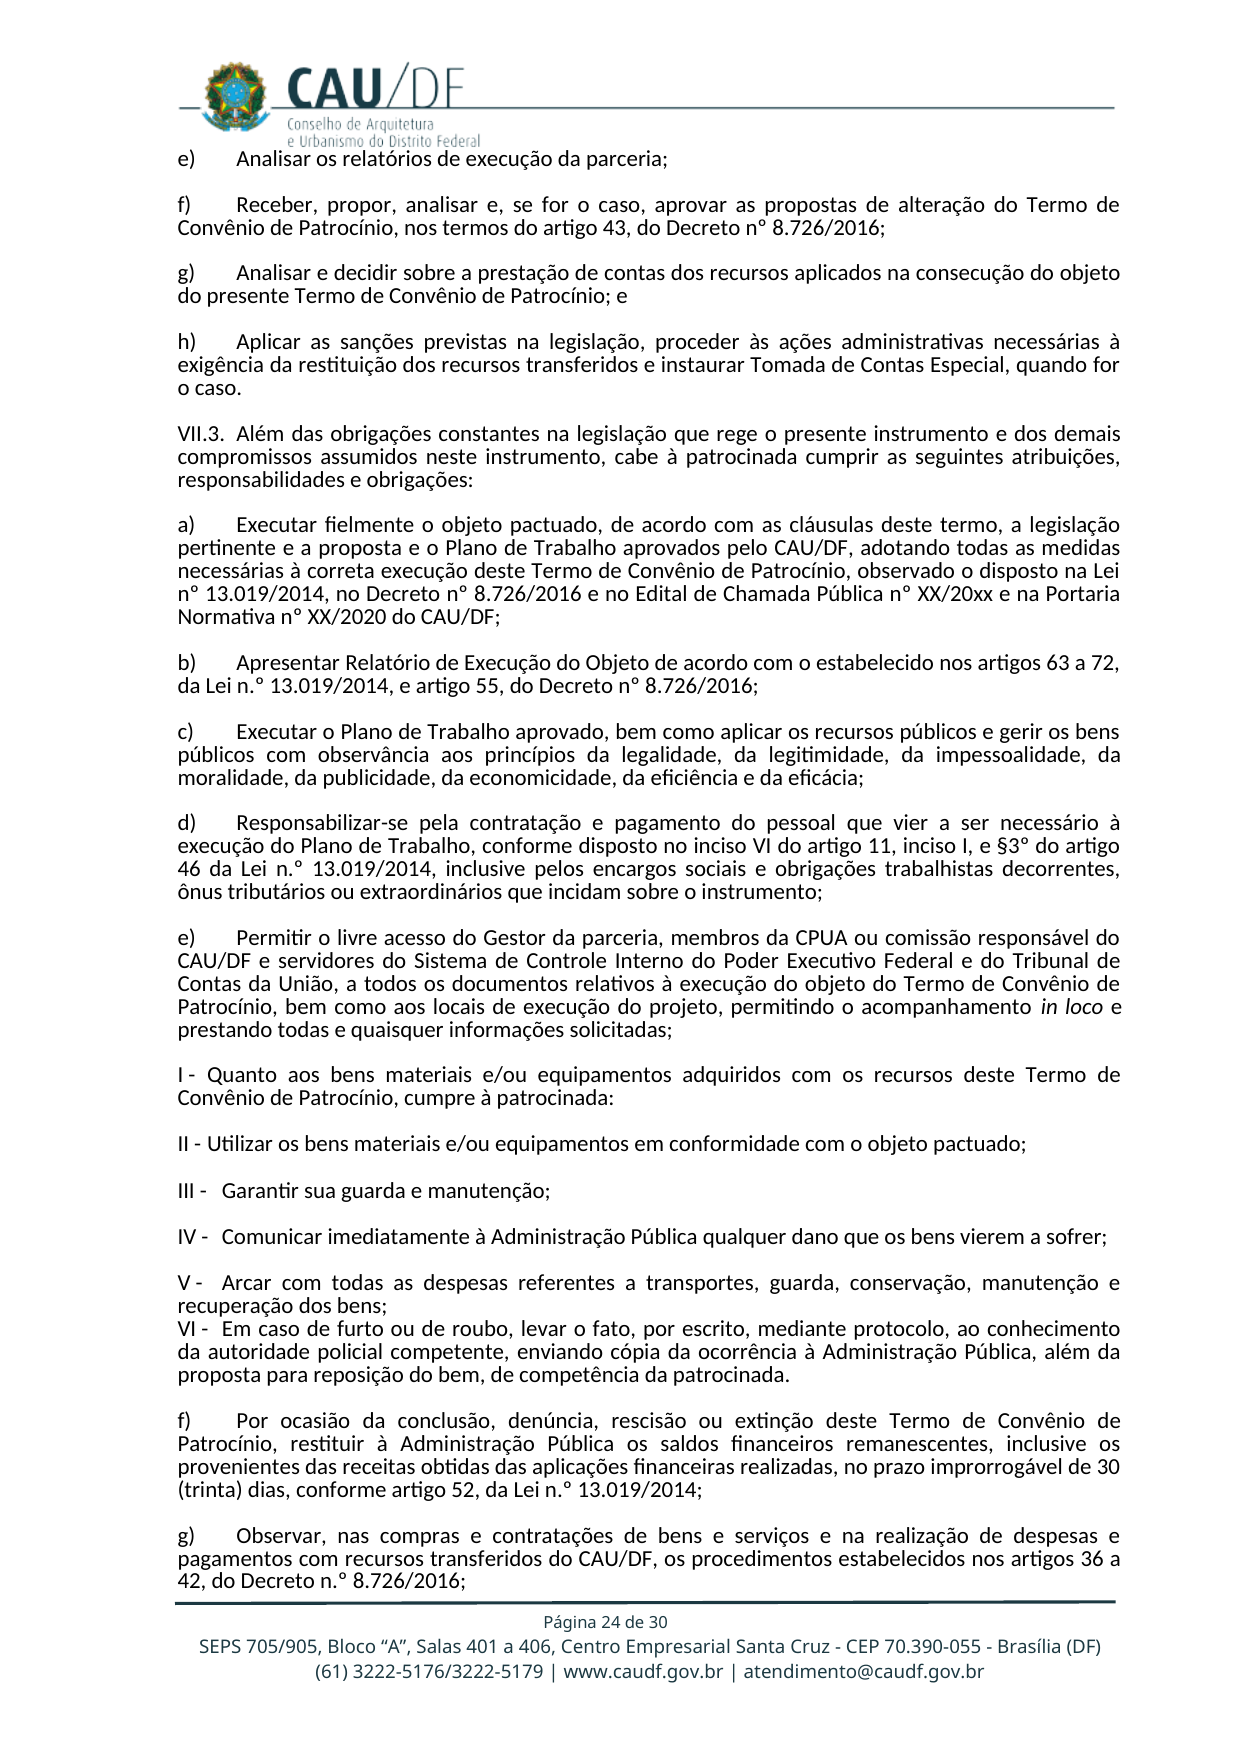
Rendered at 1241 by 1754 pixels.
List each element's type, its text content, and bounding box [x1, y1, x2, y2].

list Receber, propor, analisar e, se for o caso, aprovar as propostas de alteração do Termo de Convênio de Patrocínio, nos termos do artigo 43, do Decreto nº 8.726/2016; [177, 195, 1122, 241]
list Utilizar os bens materiais e/ou equipamentos em conformidade com o objeto pactuado; [177, 1135, 1122, 1158]
list Além das obrigações constantes na legislação que rege o presente instrumento e dos demais compromissos assumidos neste instrumento, cabe à patrocinada cumprir as seguintes atribuições, responsabilidades e obrigações: [177, 424, 1122, 493]
list Executar o Plano de Trabalho aprovado, bem como aplicar os recursos públicos e gerir os bens públicos com observância aos princípios da legalidade, da legitimidade, da impessoalidade, da moralidade, da publicidade, da economicidade, da eficiência e da eficácia; [177, 722, 1122, 791]
list Arcar com todas as despesas referentes a transportes, guarda, conservação, manutenção e recuperação dos bens; [177, 1273, 1122, 1319]
list Comunicar imediatamente à Administração Pública qualquer dano que os bens vierem a sofrer; [177, 1227, 1122, 1250]
list Garantir sua guarda e manutenção; [177, 1181, 1122, 1204]
list Aplicar as sanções previstas na legislação, proceder às ações administrativas necessárias à exigência da restituição dos recursos transferidos e instaurar Tomada de Contas Especial, quando for o caso. [177, 332, 1122, 401]
list Observar, nas compras e contratações de bens e serviços e na realização de despesas e pagamentos com recursos transferidos do CAU/DF, os procedimentos estabelecidos nos artigos 36 a 42, do Decreto n.º 8.726/2016; [177, 1526, 1122, 1595]
list Por ocasião da conclusão, denúncia, rescisão ou extinção deste Termo de Convênio de Patrocínio, restituir à Administração Pública os saldos financeiros remanescentes, inclusive os provenientes das receitas obtidas das aplicações financeiras realizadas, no prazo improrrogável de 30 (trinta) dias, conforme artigo 52, da Lei n.º 13.019/2014; [177, 1411, 1122, 1503]
list Analisar e decidir sobre a prestação de contas dos recursos aplicados na consecução do objeto do presente Termo de Convênio de Patrocínio; e [177, 264, 1122, 309]
list Em caso de furto ou de roubo, levar o fato, por escrito, mediante protocolo, ao conhecimento da autoridade policial competente, enviando cópia da ocorrência à Administração Pública, além da proposta para reposição do bem, de competência da patrocinada. [177, 1319, 1122, 1388]
list Apresentar Relatório de Execução do Objeto de acordo com o estabelecido nos artigos 63 a 72, da Lei n.º 13.019/2014, e artigo 55, do Decreto nº 8.726/2016; [177, 653, 1122, 699]
list Responsabilizar-se pela contratação e pagamento do pessoal que vier a ser necessário à execução do Plano de Trabalho, conforme disposto no inciso VI do artigo 11, inciso I, e §3º do artigo 46 da Lei n.º 13.019/2014, inclusive pelos encargos sociais e obrigações trabalhistas decorrentes, ônus tributários ou extraordinários que incidam sobre o instrumento; [177, 814, 1122, 905]
list Permitir o livre acesso do Gestor da parceria, membros da CPUA ou comissão responsável do CAU/DF e servidores do Sistema de Controle Interno do Poder Executivo Federal e do Tribunal de Contas da União, a todos os documentos relativos à execução do objeto do Termo de Convênio de Patrocínio, bem como aos locais de execução do projeto, permitindo o acompanhamento in loco e prestando todas e quaisquer informações solicitadas; [177, 928, 1122, 1043]
list Executar fielmente o objeto pactuado, de acordo com as cláusulas deste termo, a legislação pertinente e a proposta e o Plano de Trabalho aprovados pelo CAU/DF, adotando todas as medidas necessárias à correta execução deste Termo de Convênio de Patrocínio, observado o disposto na Lei nº 13.019/2014, no Decreto nº 8.726/2016 e no Edital de Chamada Pública nº XX/20xx e na Portaria Normativa nº XX/2020 do CAU/DF; [177, 516, 1122, 630]
list Quanto aos bens materiais e/ou equipamentos adquiridos com os recursos deste Termo de Convênio de Patrocínio, cumpre à patrocinada: [177, 1066, 1122, 1112]
list Analisar os relatórios de execução da parceria; [177, 149, 1122, 172]
